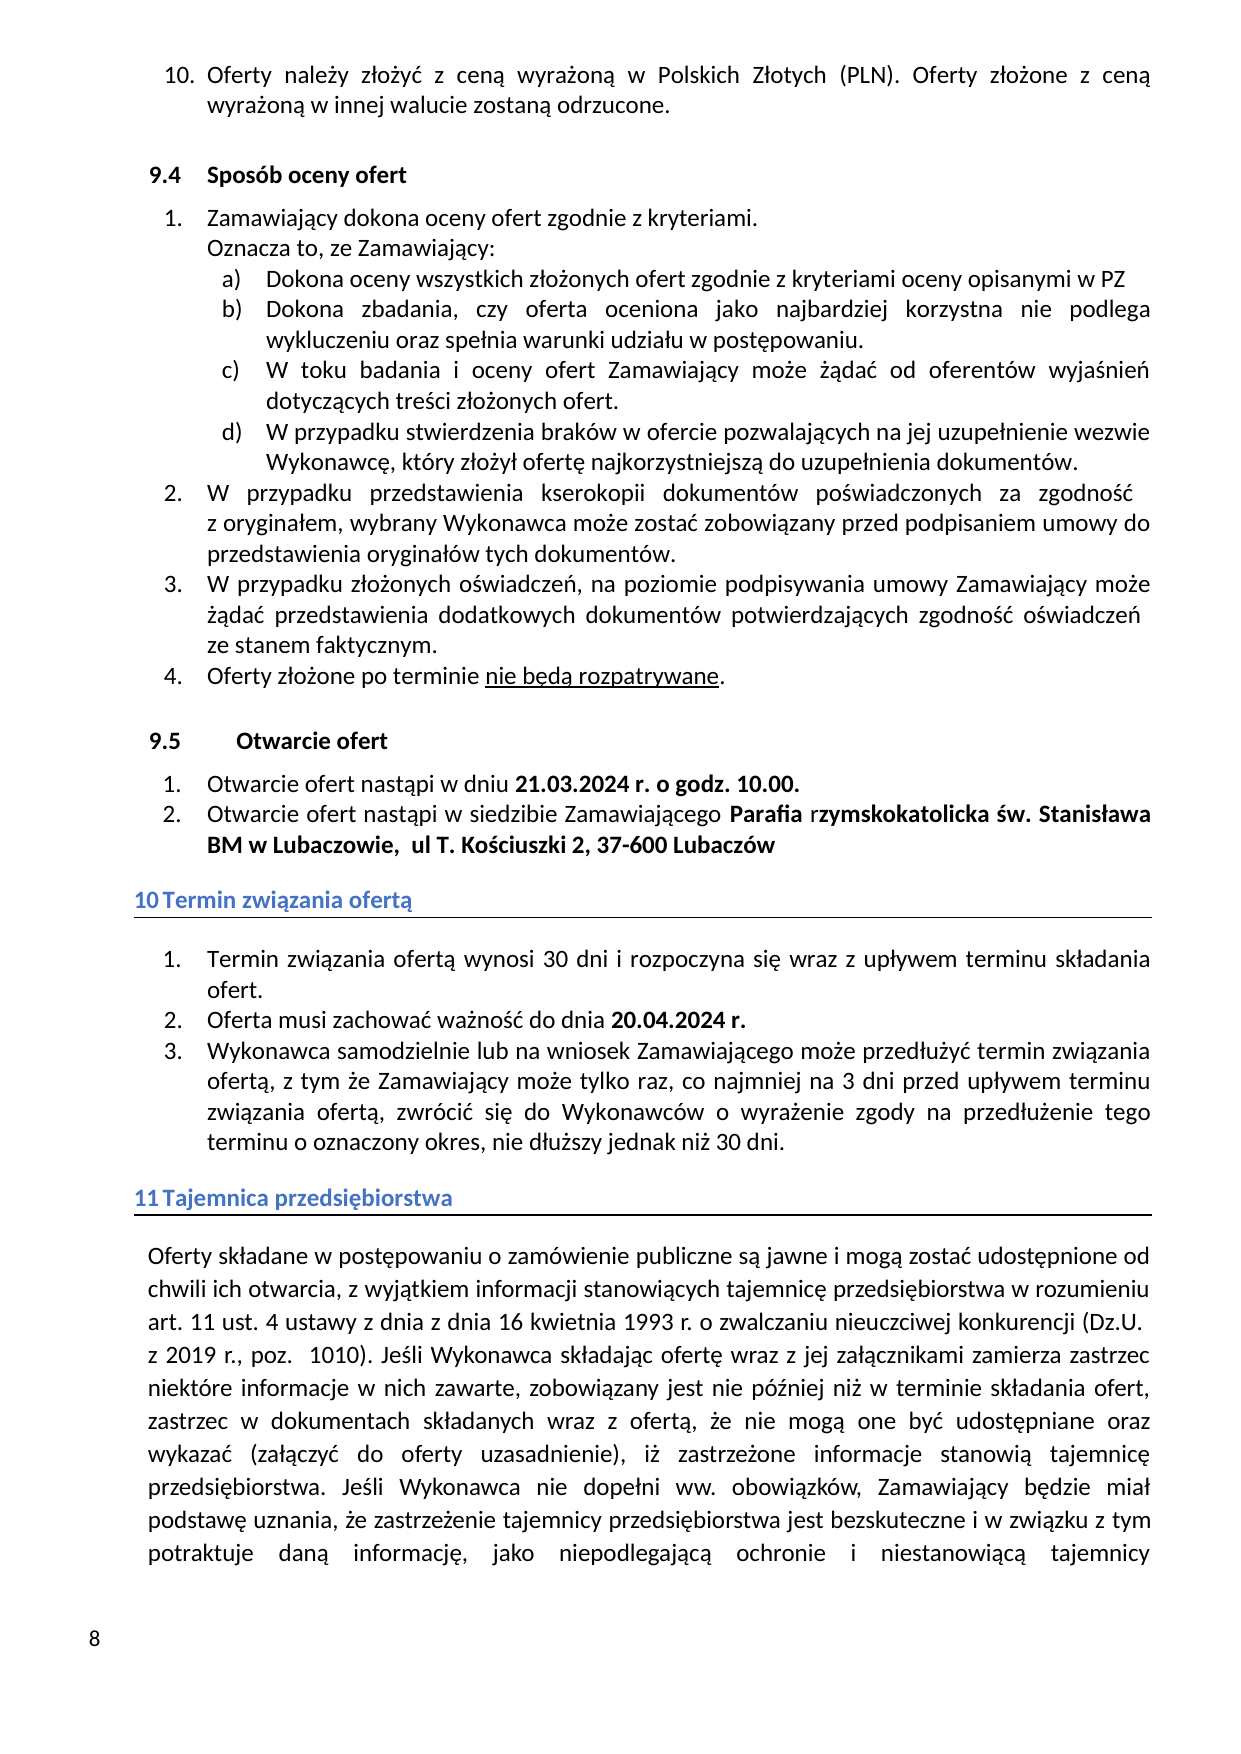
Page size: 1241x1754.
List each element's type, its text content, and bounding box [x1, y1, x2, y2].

list W przypadku złożonych oświadczeń, na poziomie podpisywania umowy Zamawiający może żądać przedstawienia dodatkowych dokumentów potwierdzających zgodność oświadczeń ze stanem faktycznym. [164, 568, 1152, 660]
list Dokona zbadania, czy oferta oceniona jako najbardziej korzystna nie podlega wykluczeniu oraz spełnia warunki udziału w postępowaniu. [222, 293, 1152, 354]
subtitle Sposób oceny ofert [149, 159, 1152, 189]
list Dokona oceny wszystkich złożonych ofert zgodnie z kryteriami oceny opisanymi w PZ [222, 263, 1152, 293]
subtitle Otwarcie ofert [149, 725, 1152, 756]
list W przypadku stwierdzenia braków w ofercie pozwalających na jej uzupełnienie wezwie Wykonawcę, który złożył ofertę najkorzystniejszą do uzupełnienia dokumentów. [222, 416, 1152, 477]
list W przypadku przedstawienia kserokopii dokumentów poświadczonych za zgodność z oryginałem, wybrany Wykonawca może zostać zobowiązany przed podpisaniem umowy do przedstawienia oryginałów tych dokumentów. [164, 477, 1152, 568]
list Oferty złożone po terminie nie będą rozpatrywane. [164, 660, 1152, 690]
list Otwarcie ofert nastąpi w siedzibie Zamawiającego Parafia rzymskokatolicka św. Stanisława BM w Lubaczowie, ul T. Kościuszki 2, 37-600 Lubaczów [162, 798, 1152, 859]
list Oferty należy złożyć z ceną wyrażoną w Polskich Złotych (PLN). Oferty złożone z ceną wyrażoną w innej walucie zostaną odrzucone. [164, 59, 1152, 120]
list Termin związania ofertą wynosi 30 dni i rozpoczyna się wraz z upływem terminu składania ofert. [162, 943, 1152, 1004]
list W toku badania i oceny ofert Zamawiający może żądać od oferentów wyjaśnień dotyczących treści złożonych ofert. [222, 354, 1152, 416]
list Oferta musi zachować ważność do dnia 20.04.2024 r. [164, 1004, 1152, 1035]
list Otwarcie ofert nastąpi w dniu 21.03.2024 r. o godz. 10.00. [162, 768, 1152, 798]
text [148, 1241, 1152, 1567]
subtitle Tajemnica przedsiębiorstwa [133, 1182, 1152, 1216]
list Oznacza to, ze Zamawiający: [207, 232, 1152, 263]
list Zamawiający dokona oceny ofert zgodnie z kryteriami. [164, 202, 1152, 232]
list Wykonawca samodzielnie lub na wniosek Zamawiającego może przedłużyć termin związania ofertą, z tym że Zamawiający może tylko raz, co najmniej na 3 dni przed upływem terminu związania ofertą, zwrócić się do Wykonawców o wyrażenie zgody na przedłużenie tego terminu o oznaczony okres, nie dłuższy jednak niż 30 dni. [164, 1035, 1152, 1157]
subtitle Termin związania ofertą [133, 884, 1152, 918]
